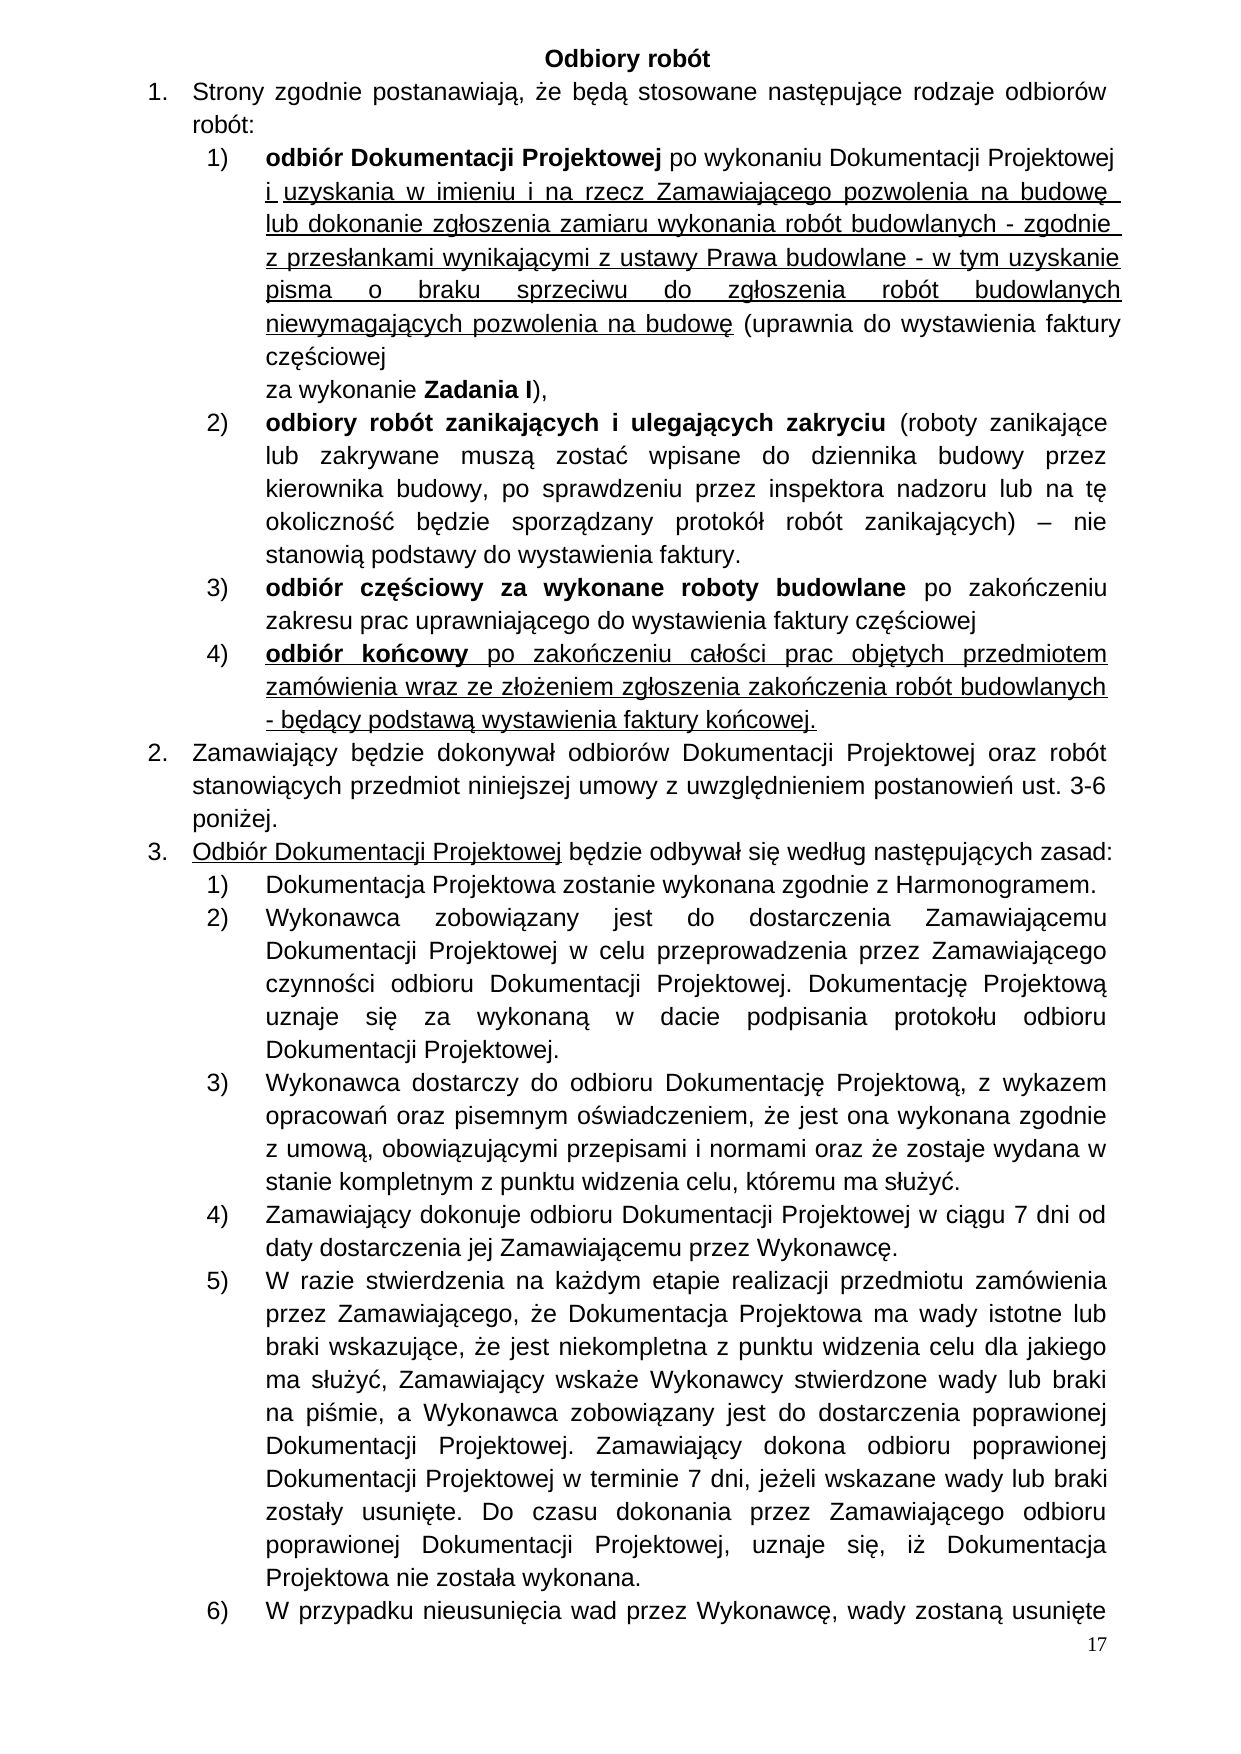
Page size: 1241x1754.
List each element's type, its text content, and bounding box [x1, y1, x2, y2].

list Dokumentacja Projektowa zostanie wykonana zgodnie z Harmonogramem. [206, 870, 1108, 899]
list W razie stwierdzenia na każdym etapie realizacji przedmiotu zamówienia przez Zamawiającego, że Dokumentacja Projektowa ma wady istotne lub braki wskazujące, że jest niekompletna z punktu widzenia celu dla jakiego ma służyć, Zamawiający wskaże Wykonawcy stwierdzone wady lub braki na piśmie, a Wykonawca zobowiązany jest do dostarczenia poprawionej Dokumentacji Projektowej. Zamawiający dokona odbioru poprawionej Dokumentacji Projektowej w terminie 7 dni, jeżeli wskazane wady lub braki zostały usunięte. Do czasu dokonania przez Zamawiającego odbioru poprawionej Dokumentacji Projektowej, uznaje się, iż Dokumentacja Projektowa nie została wykonana. [206, 1266, 1108, 1592]
list Strony zgodnie postanawiają, że będą stosowane następujące rodzaje odbiorów robót: [147, 77, 1108, 139]
text Odbiory robót [362, 44, 893, 73]
list odbiory robót zanikających i ulegających zakryciu (roboty zanikające lub zakrywane muszą zostać wpisane do dziennika budowy przez kierownika budowy, po sprawdzeniu przez inspektora nadzoru lub na tę okoliczność będzie sporządzany protokół robót zanikających) – nie stanowią podstawy do wystawienia faktury. [206, 408, 1108, 568]
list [206, 1596, 1108, 1625]
list odbiór Dokumentacji Projektowej po wykonaniu Dokumentacji Projektowej i uzyskania w imieniu i na rzecz Zamawiającego pozwolenia na budowę lub dokonanie zgłoszenia zamiaru wykonania robót budowlanych - zgodnie z przesłankami wynikającymi z ustawy Prawa budowlane - w tym uzyskanie pisma o braku sprzeciwu do zgłoszenia robót budowlanych niewymagających pozwolenia na budowę (uprawnia do wystawienia faktury częściowej za wykonanie Zadania I), [206, 143, 1121, 403]
list Wykonawca dostarczy do odbioru Dokumentację Projektową, z wykazem opracowań oraz pisemnym oświadczeniem, że jest ona wykonana zgodnie z umową, obowiązującymi przepisami i normami oraz że zostaje wydana w stanie kompletnym z punktu widzenia celu, któremu ma służyć. [206, 1068, 1108, 1196]
list Zamawiający dokonuje odbioru Dokumentacji Projektowej w ciągu 7 dni od daty dostarczenia jej Zamawiającemu przez Wykonawcę. [206, 1200, 1108, 1262]
list odbiór końcowy po zakończeniu całości prac objętych przedmiotem zamówienia wraz ze złożeniem zgłoszenia zakończenia robót budowlanych - będący podstawą wystawienia faktury końcowej. [206, 639, 1108, 733]
list Wykonawca zobowiązany jest do dostarczenia Zamawiającemu Dokumentacji Projektowej w celu przeprowadzenia przez Zamawiającego czynności odbioru Dokumentacji Projektowej. Dokumentację Projektową uznaje się za wykonaną w dacie podpisania protokołu odbioru Dokumentacji Projektowej. [206, 903, 1108, 1064]
list Zamawiający będzie dokonywał odbiorów Dokumentacji Projektowej oraz robót stanowiących przedmiot niniejszej umowy z uwzględnieniem postanowień ust. 3-6 poniżej. [147, 738, 1108, 833]
list odbiór częściowy za wykonane roboty budowlane po zakończeniu zakresu prac uprawniającego do wystawienia faktury częściowej [206, 573, 1107, 634]
list Odbiór Dokumentacji Projektowej będzie odbywał się według następujących zasad: [147, 837, 1121, 866]
